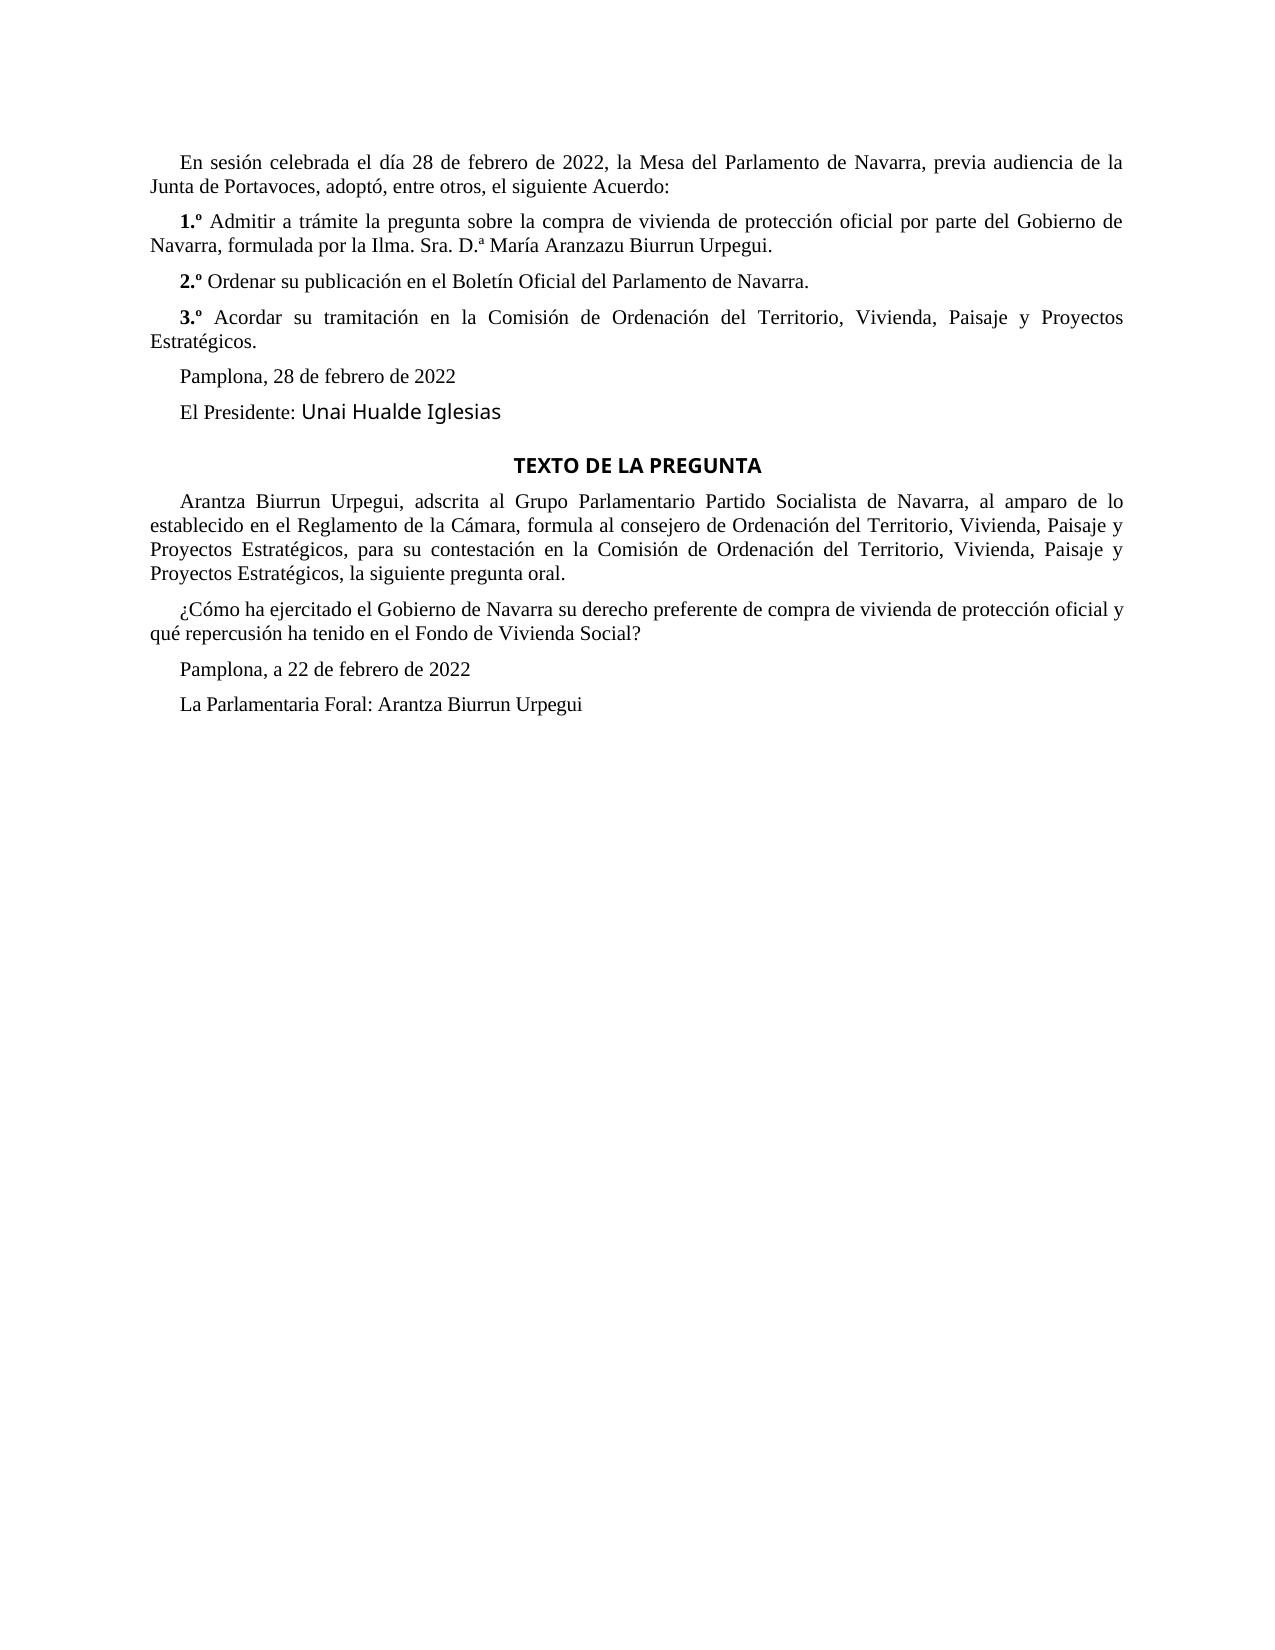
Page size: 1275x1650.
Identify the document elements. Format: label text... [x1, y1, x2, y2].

text Pamplona, a 22 de febrero de 2022 [150, 657, 1125, 681]
text La Parlamentaria Foral: Arantza Biurrun Urpegui [150, 693, 1125, 717]
text 2.º Ordenar su publicación en el Boletín Oficial del Parlamento de Navarra. [150, 269, 1125, 293]
text 3.º Acordar su tramitación en la Comisión de Ordenación del Territorio, Vivienda, Paisaje y Proyectos Estratégicos. [150, 305, 1125, 353]
text TEXTO DE LA PREGUNTA [150, 454, 1125, 478]
text ¿Cómo ha ejercitado el Gobierno de Navarra su derecho preferente de compra de vivienda de protección oficial y qué repercusión ha tenido en el Fondo de Vivienda Social? [150, 597, 1125, 645]
text En sesión celebrada el día 28 de febrero de 2022, la Mesa del Parlamento de Navarra, previa audiencia de la Junta de Portavoces, adoptó, entre otros, el siguiente Acuerdo: [150, 150, 1125, 198]
text 1.º Admitir a trámite la pregunta sobre la compra de vivienda de protección oficial por parte del Gobierno de Navarra, formulada por la Ilma. Sra. D.ª María Aranzazu Biurrun Urpegui. [150, 210, 1125, 258]
text Arantza Biurrun Urpegui, adscrita al Grupo Parlamentario Partido Socialista de Navarra, al amparo de lo establecido en el Reglamento de la Cámara, formula al consejero de Ordenación del Territorio, Vivienda, Paisaje y Proyectos Estratégicos, para su contestación en la Comisión de Ordenación del Territorio, Vivienda, Paisaje y Proyectos Estratégicos, la siguiente pregunta oral. [150, 490, 1125, 586]
text Pamplona, 28 de febrero de 2022 [150, 365, 1125, 389]
text El Presidente: Unai Hualde Iglesias [150, 401, 1125, 424]
